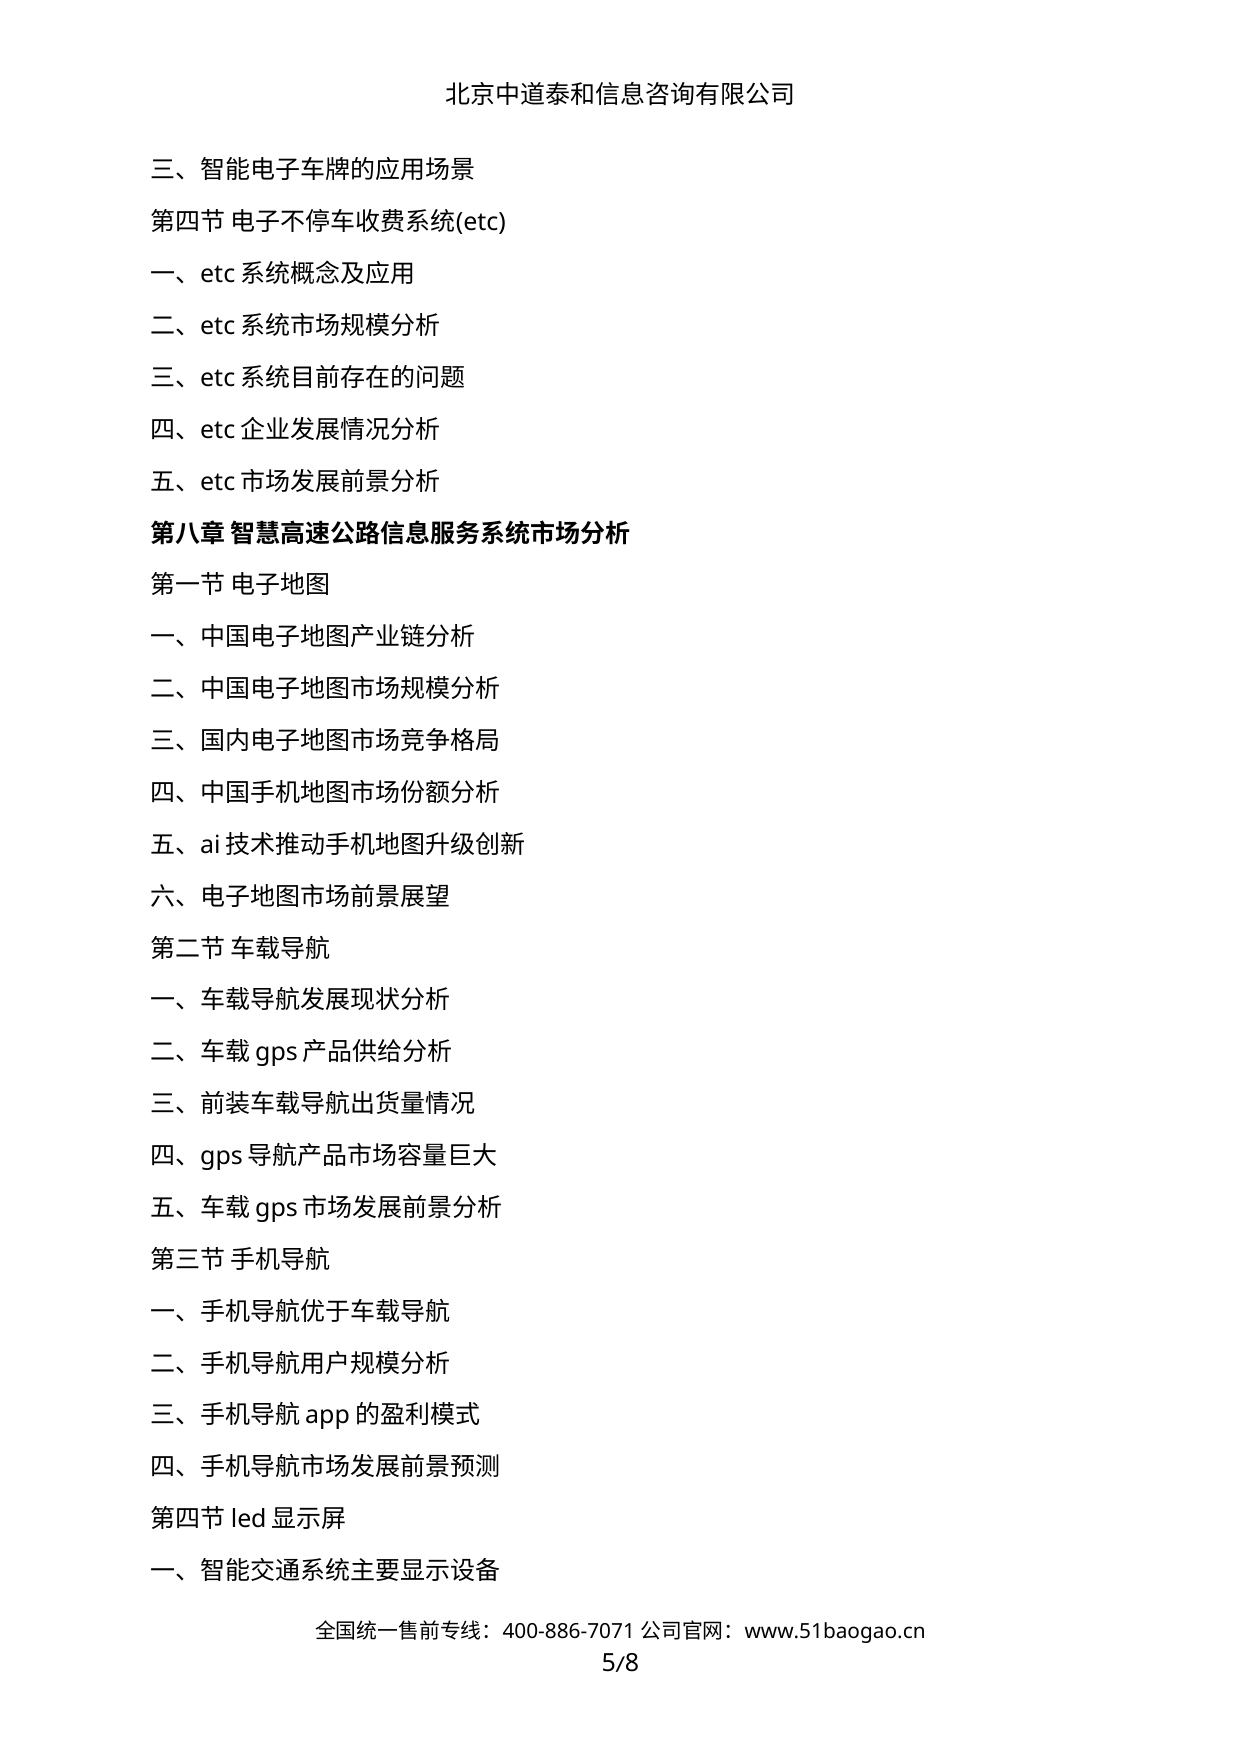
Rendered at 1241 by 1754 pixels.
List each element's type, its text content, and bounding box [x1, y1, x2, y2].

text 一、手机导航优于车载导航 [150, 1291, 1090, 1327]
text 二、手机导航用户规模分析 [150, 1343, 1090, 1379]
text 一、中国电子地图产业链分析 [150, 617, 1090, 653]
text 第八章 智慧高速公路信息服务系统市场分析 [150, 513, 1090, 549]
text 四、etc企业发展情况分析 [150, 409, 1090, 446]
text 二、车载gps产品供给分析 [150, 1032, 1090, 1068]
text 三、智能电子车牌的应用场景 [150, 150, 1090, 186]
text 四、gps导航产品市场容量巨大 [150, 1136, 1090, 1172]
text 三、国内电子地图市场竞争格局 [150, 721, 1090, 757]
text 一、智能交通系统主要显示设备 [150, 1551, 1090, 1587]
text 三、手机导航app的盈利模式 [150, 1395, 1090, 1431]
text 第四节 电子不停车收费系统(etc) [150, 202, 1090, 238]
text 四、中国手机地图市场份额分析 [150, 772, 1090, 809]
text 五、ai技术推动手机地图升级创新 [150, 824, 1090, 861]
text 五、etc市场发展前景分析 [150, 461, 1090, 497]
text 三、前装车载导航出货量情况 [150, 1084, 1090, 1120]
text 三、etc系统目前存在的问题 [150, 357, 1090, 394]
text 一、车载导航发展现状分析 [150, 980, 1090, 1016]
text 二、etc系统市场规模分析 [150, 306, 1090, 342]
text 第二节 车载导航 [150, 928, 1090, 964]
text 第四节 led显示屏 [150, 1499, 1090, 1535]
text 第一节 电子地图 [150, 565, 1090, 601]
text 二、中国电子地图市场规模分析 [150, 669, 1090, 705]
text 第三节 手机导航 [150, 1239, 1090, 1276]
text 五、车载gps市场发展前景分析 [150, 1187, 1090, 1224]
text 六、电子地图市场前景展望 [150, 876, 1090, 912]
text 四、手机导航市场发展前景预测 [150, 1447, 1090, 1483]
text 一、etc系统概念及应用 [150, 254, 1090, 290]
